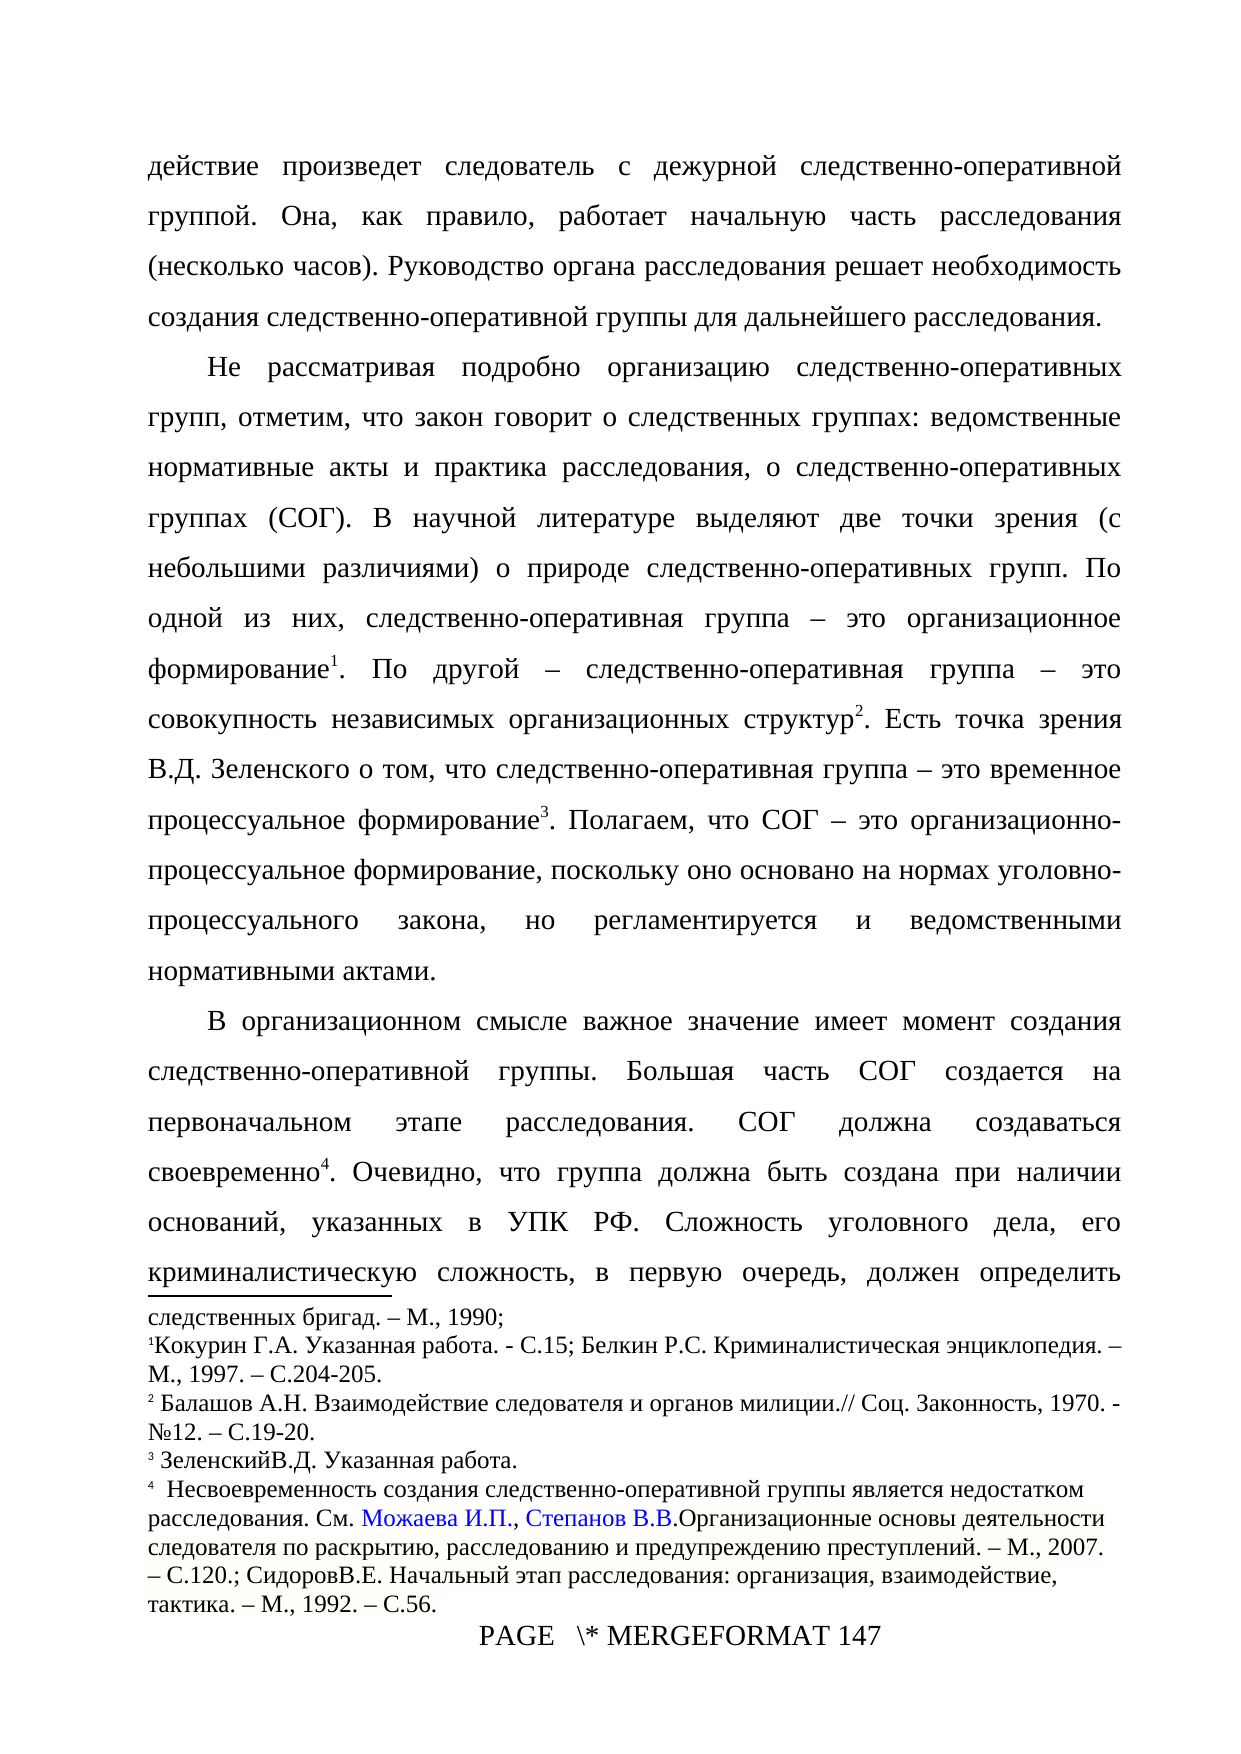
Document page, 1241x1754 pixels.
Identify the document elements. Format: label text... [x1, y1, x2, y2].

text Не рассматривая подробно организацию следственно-оперативных групп, отметим, что закон говорит о следственных группах: ведомственные нормативные акты и практика расследования, о следственно-оперативных группах (СОГ). В научной литературе выделяют две точки зрения (с небольшими различиями) о природе следственно-оперативных групп. По одной из них, следственно-оперативная группа – это организационное формирование. По другой – следственно-оперативная группа – это совокупность независимых организационных структур. Есть точка зрения В.Д. Зеленского о том, что следственно-оперативная группа – это временное процессуальное формирование. Полагаем, что СОГ – это организационно-процессуальное формирование, поскольку оно основано на нормах уголовно-процессуального закона, но регламентируется и ведомственными нормативными актами. [148, 349, 1122, 986]
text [148, 148, 1122, 332]
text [148, 1003, 1122, 1288]
